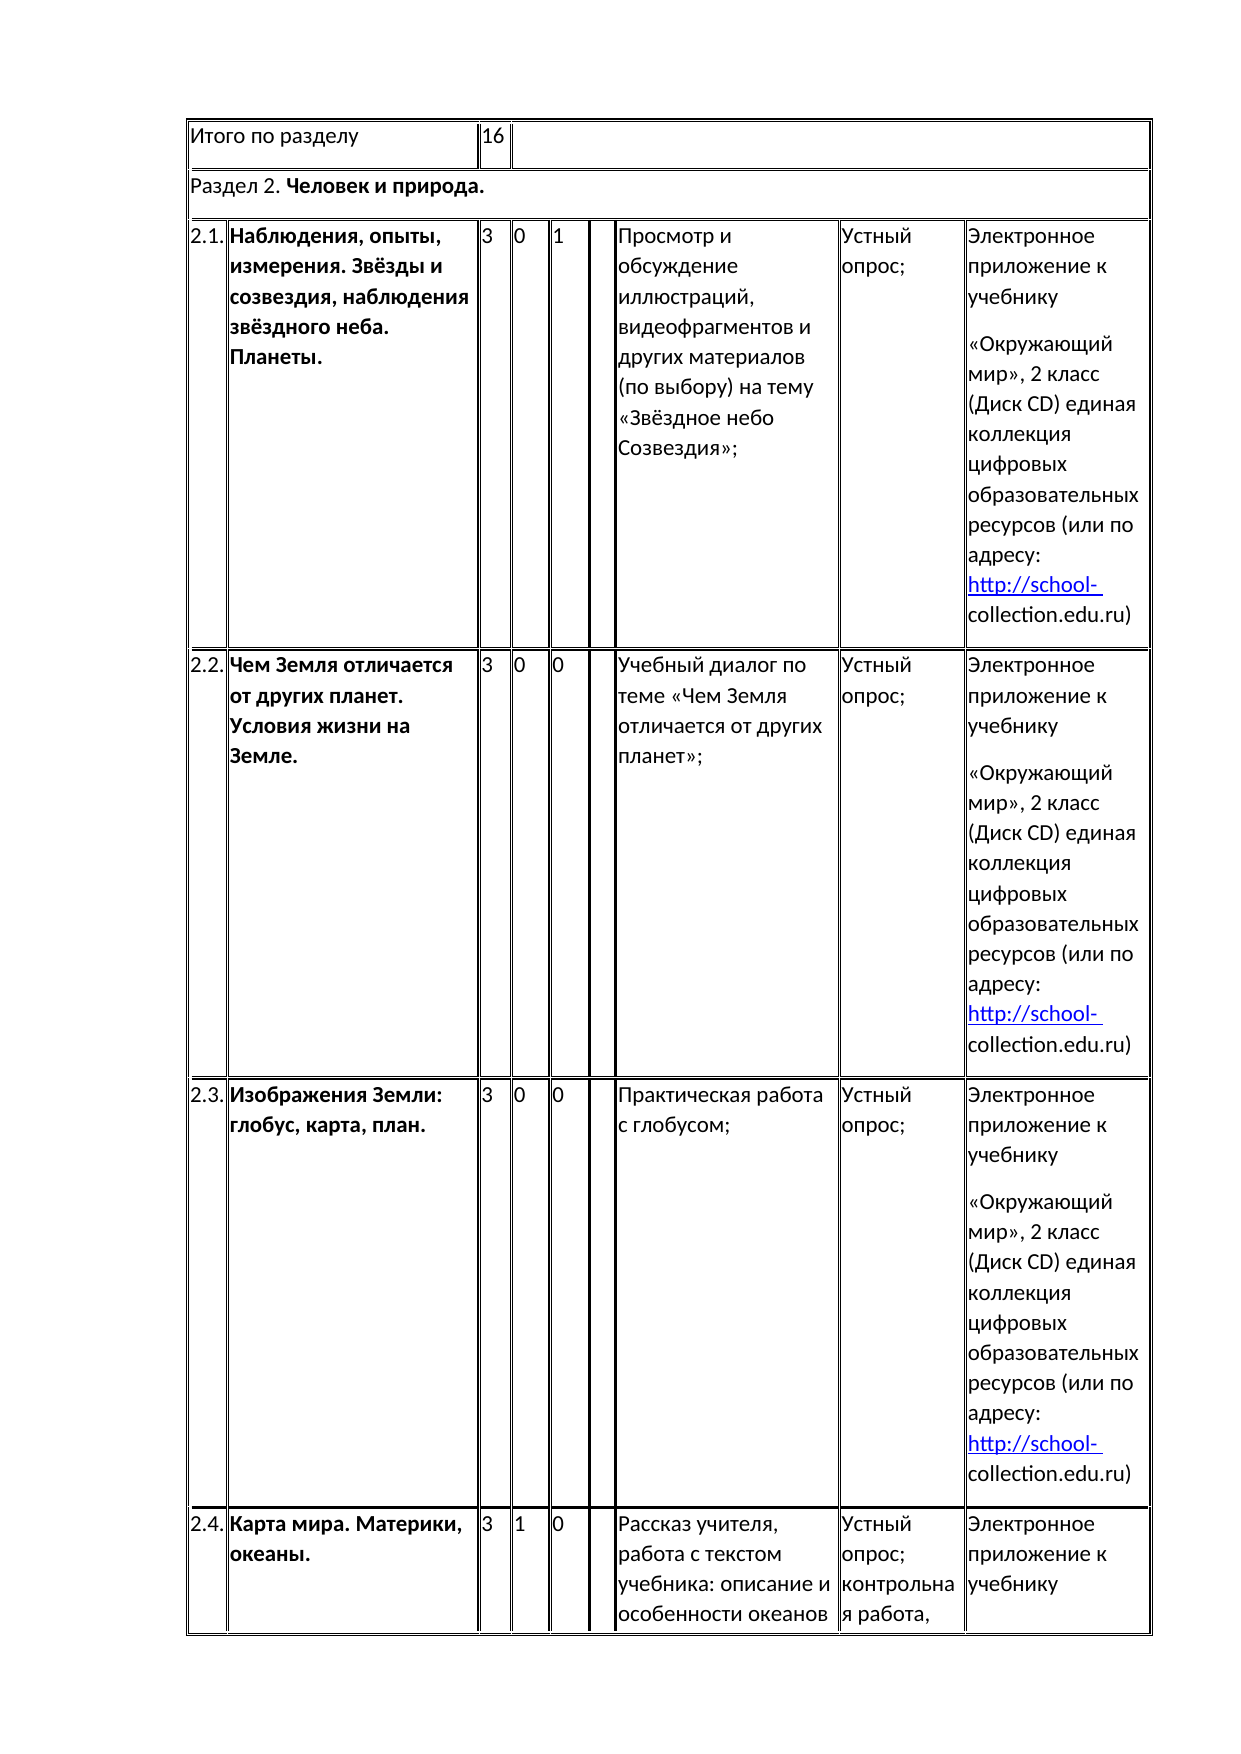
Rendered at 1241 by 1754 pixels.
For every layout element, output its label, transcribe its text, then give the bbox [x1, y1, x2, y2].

table_header Итого по разделу [189, 122, 479, 168]
table_cell Раздел 2. Человек и природа. [189, 168, 1150, 218]
table_header 16 [479, 122, 511, 168]
table_cell 0 [513, 221, 548, 647]
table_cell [965, 1506, 1151, 1633]
table_cell Просмотр и обсуждение иллюстраций, видеофрагментов и других материалов (по выбору) на тему «Звёздное небо Созвездия»; [617, 221, 838, 647]
table_cell 2.1. [189, 218, 226, 647]
table_header [511, 120, 1150, 168]
table_cell 1 [552, 221, 588, 647]
table_cell 0 [550, 1508, 589, 1633]
table_cell 2.3. [188, 1076, 227, 1506]
table_cell 3 [481, 221, 510, 647]
table_cell 0 [552, 1080, 588, 1506]
table_cell 3 [479, 1508, 511, 1633]
table_cell Чем Земля отличается от других планет. Условия жизни на Земле. [229, 651, 477, 1076]
table_cell 1 [511, 1506, 550, 1633]
table_cell [591, 221, 614, 647]
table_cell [839, 1506, 965, 1633]
table_cell 3 [481, 1080, 510, 1506]
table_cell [227, 1506, 479, 1633]
table_cell 0 [513, 1080, 548, 1506]
table_cell Учебный диалог по теме «Чем Земля отличается от других планет»; [617, 651, 838, 1076]
table_cell 0 [513, 651, 548, 1076]
table_cell 2.2. [189, 647, 226, 1076]
table_cell Устный опрос; [841, 1080, 964, 1506]
table_cell [591, 1080, 614, 1506]
table_cell [590, 1509, 616, 1633]
table_cell Устный опрос; [841, 221, 964, 647]
table_cell Практическая работа с глобусом; [617, 1080, 838, 1506]
table_cell 0 [552, 651, 588, 1076]
table_cell Изображения Земли: глобус, карта, план. [229, 1080, 477, 1506]
table_cell [591, 651, 614, 1076]
table_cell 2.4. [188, 1506, 227, 1633]
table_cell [616, 1509, 839, 1633]
table_cell Устный опрос; [841, 651, 964, 1076]
table_cell 3 [481, 651, 510, 1076]
table_cell Наблюдения, опыты, измерения. Звёзды и созвездия, наблюдения звёздного неба. Планеты. [229, 221, 477, 647]
